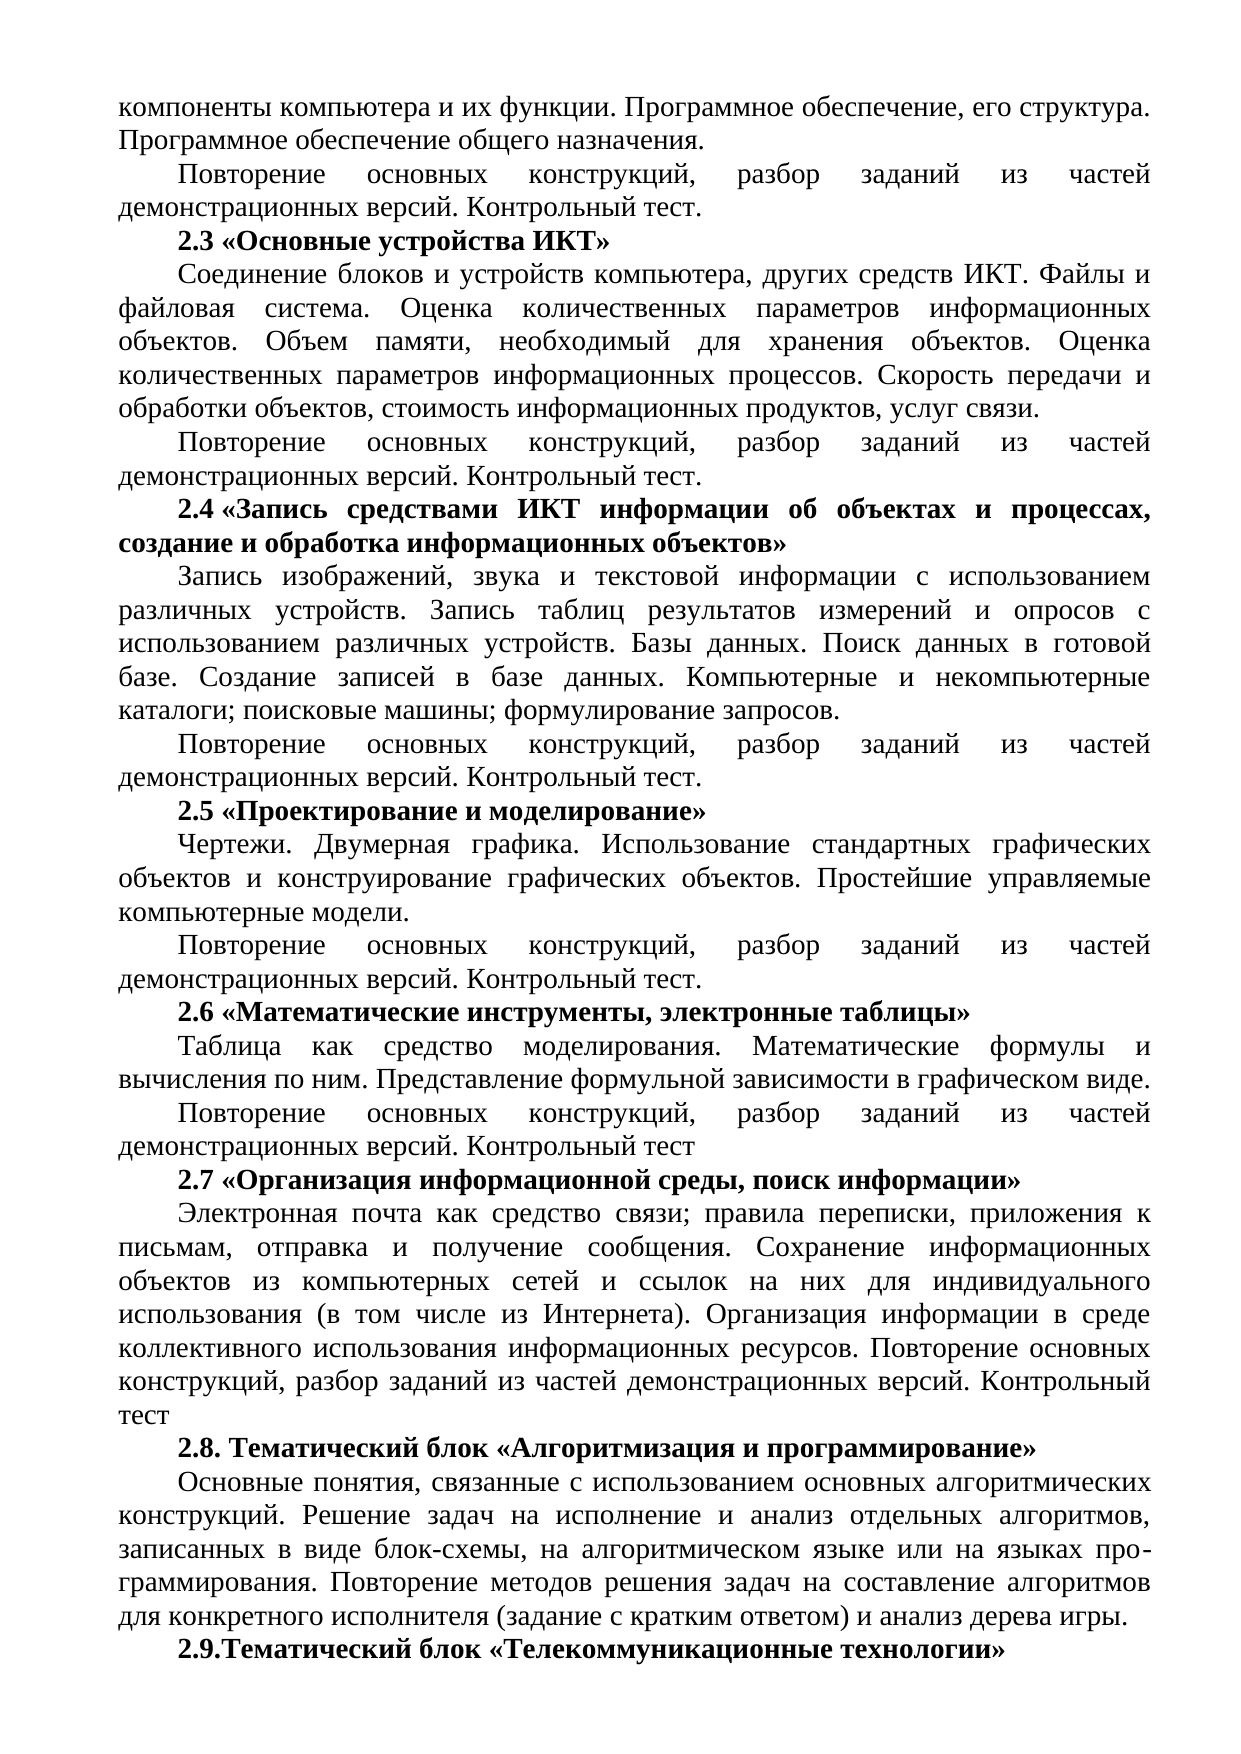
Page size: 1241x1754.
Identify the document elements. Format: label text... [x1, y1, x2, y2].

text Соединение блоков и устройств компьютера, других средств ИКТ. Файлы и файловая система. Оценка количественных параметров информационных объектов. Объем памяти, необходимый для хранения объектов. Оценка количественных параметров информационных процессов. Скорость передачи и обработки объектов, стоимость информационных продуктов, услуг связи. [118, 256, 1152, 424]
text Основные понятия, связанные с использованием основных алгоритмических конструкций. Решение задач на исполнение и анализ отдельных алгоритмов, записанных в виде блок-схемы, на алгоритмическом языке или на языках программирования. Повторение методов решения задач на составление алгоритмов для конкретного исполнителя (задание с кратким ответом) и анализ дерева игры. [118, 1464, 1152, 1632]
text Таблица как средство моделирования. Математические формулы и вычисления по ним. Представление формульной зависимости в графическом виде. [118, 1028, 1152, 1095]
text 2.6 «Математические инструменты, электронные таблицы» [118, 994, 1152, 1028]
text Повторение основных конструкций, разбор заданий из частей демонстрационных версий. Контрольный тест. [118, 424, 1152, 491]
text 2.7 «Организация информационной среды, поиск информации» [118, 1162, 1152, 1196]
text 2.9.Тематический блок «Телекоммуникационные технологии» [118, 1632, 1152, 1665]
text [118, 89, 1152, 156]
text Повторение основных конструкций, разбор заданий из частей демонстрационных версий. Контрольный тест. [118, 927, 1152, 994]
text 2.8. Тематический блок «Алгоритмизация и программирование» [118, 1430, 1152, 1464]
text Повторение основных конструкций, разбор заданий из частей демонстрационных версий. Контрольный тест. [118, 156, 1152, 223]
text 2.4 «Запись средствами ИКТ информации об объектах и процессах, создание и обработка информационных объектов» [118, 491, 1152, 558]
text Чертежи. Двумерная графика. Использование стандартных графических объектов и конструирование графических объектов. Простейшие управляемые компьютерные модели. [118, 827, 1152, 927]
text Повторение основных конструкций, разбор заданий из частей демонстрационных версий. Контрольный тест [118, 1095, 1152, 1162]
text Электронная почта как средство связи; правила переписки, приложения к письмам, отправка и получение сообщения. Сохранение информационных объектов из компьютерных сетей и ссылок на них для индивидуального использования (в том числе из Интернета). Организация информации в среде коллективного использования информационных ресурсов. Повторение основных конструкций, разбор заданий из частей демонстрационных версий. Контрольный тест [118, 1196, 1152, 1430]
text 2.3 «Основные устройства ИКТ» [118, 223, 1152, 256]
text 2.5 «Проектирование и моделирование» [118, 793, 1152, 827]
text Запись изображений, звука и текстовой информации с использованием различных устройств. Запись таблиц результатов измерений и опросов с использованием различных устройств. Базы данных. Поиск данных в готовой базе. Создание записей в базе данных. Компьютерные и некомпьютерные каталоги; поисковые машины; формулирование запросов. [118, 558, 1152, 726]
text Повторение основных конструкций, разбор заданий из частей демонстрационных версий. Контрольный тест. [118, 726, 1152, 793]
